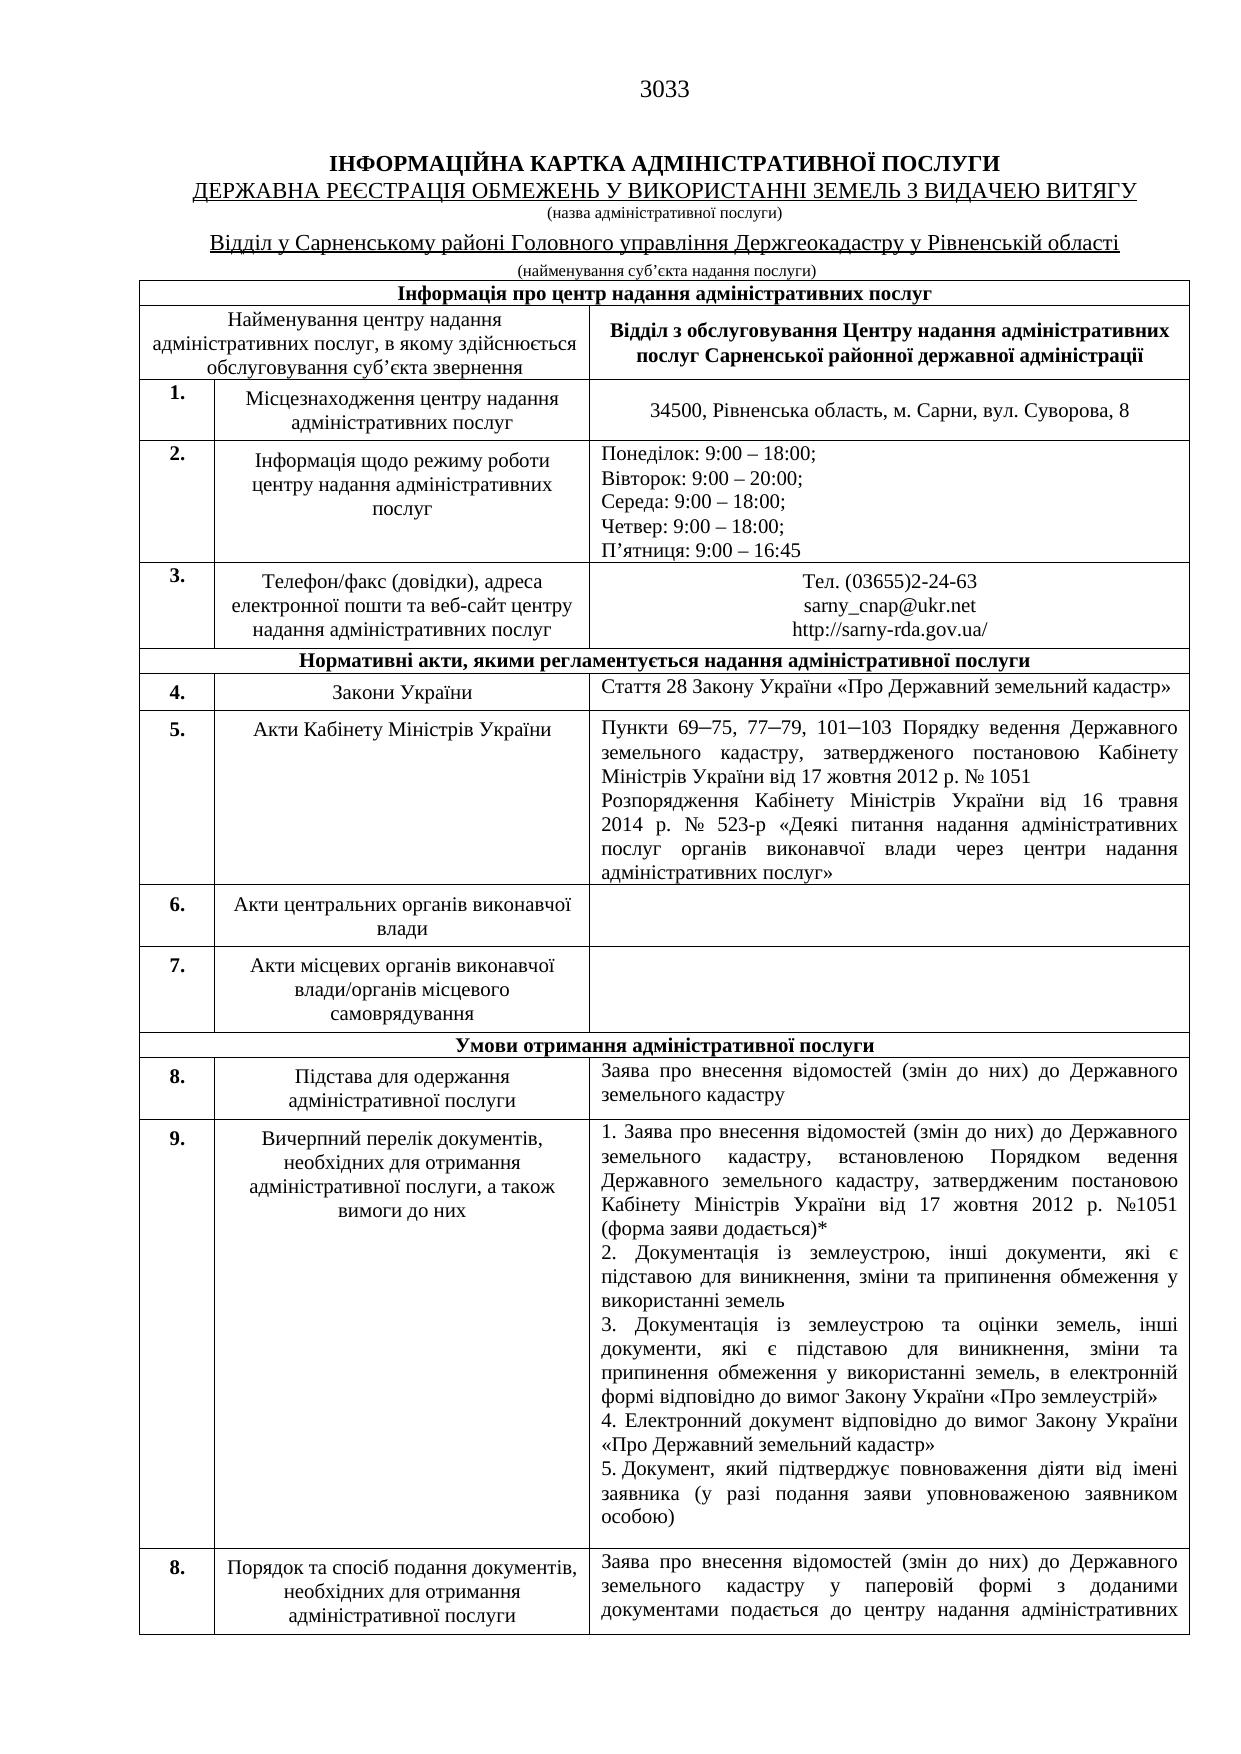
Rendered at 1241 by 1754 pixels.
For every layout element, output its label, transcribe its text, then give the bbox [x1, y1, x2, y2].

table_cell 6. [140, 885, 214, 946]
table_cell 34500, Рівненська область, м. Сарни, вул. Суворова, 8 [590, 380, 1189, 440]
table_cell Акти центральних органів виконавчої влади [215, 885, 589, 946]
table_cell 8. [140, 1549, 214, 1633]
table_cell Акти Кабінету Міністрів України [215, 711, 589, 884]
table_cell 2. [140, 441, 214, 562]
table_cell Пункти 69–75, 77–79, 101–103 Порядку ведення Державного земельного кадастру, затвердженого постановою Кабінету Міністрів України від 17 жовтня 2012 р. № 1051 Розпорядження Кабінету Міністрів України від 16 травня 2014 р. № 523-р «Деякі питання надання адміністративних послуг органів виконавчої влади через центри надання адміністративних послуг» [590, 711, 1189, 884]
table_cell Тел. (03655)2-24-63 sarny_cnap@ukr.net http://sarny-rda.gov.ua/ [590, 563, 1189, 647]
table_cell 7. [140, 947, 214, 1032]
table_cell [590, 1549, 1189, 1633]
table_header ІНФОРМАЦІЙНА КАРТКА АДМІНІСТРАТИВНОЇ ПОСЛУГИ [140, 131, 1190, 177]
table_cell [215, 1549, 589, 1633]
table_cell [590, 947, 1189, 1032]
table_cell Нормативні акти, якими регламентується надання адміністративної послуги [140, 649, 1189, 672]
table_cell Інформація про центр надання адміністративних послуг [140, 281, 1189, 305]
table_cell Підстава для одержання адміністративної послуги [215, 1058, 589, 1118]
table_cell Місцезнаходження центру надання адміністративних послуг [215, 380, 589, 440]
table_cell Телефон/факс (довідки), адреса електронної пошти та веб-сайт центру надання адміністративних послуг [215, 563, 589, 647]
table_cell Умови отримання адміністративної послуги [140, 1033, 1189, 1057]
table_cell ДЕРЖАВНА РЕЄСТРАЦІЯ ОБМЕЖЕНЬ У ВИКОРИСТАННІ ЗЕМЕЛЬ З ВИДАЧЕЮ ВИТЯГУ [140, 177, 1190, 203]
table_cell Інформація щодо режиму роботи центру надання адміністративних послуг [215, 441, 589, 562]
table_cell Вичерпний перелік документів, необхідних для отримання адміністративної послуги, а також вимоги до них [215, 1120, 589, 1548]
table_cell Понеділок: 9:00 – 18:00; Вівторок: 9:00 – 20:00; Середа: 9:00 – 18:00; Четвер: 9:00 – 18:00; П’ятниця: 9:00 – 16:45 [590, 441, 1189, 562]
table_cell Акти місцевих органів виконавчої влади/органів місцевого самоврядування [215, 947, 589, 1032]
table_cell Закони України [215, 674, 589, 710]
table_cell Найменування центру надання адміністративних послуг, в якому здійснюється обслуговування суб’єкта звернення [140, 306, 589, 379]
table_cell [590, 885, 1189, 946]
table_cell 4. [140, 674, 214, 710]
table_cell 9. [140, 1120, 214, 1548]
table_cell 1. Заява про внесення відомостей (змін до них) до Державного земельного кадастру, встановленою Порядком ведення Державного земельного кадастру, затвердженим постановою Кабінету Міністрів України від 17 жовтня 2012 р. №1051 (форма заяви додається)* 2. Документація із землеустрою, інші документи, які є підставою для виникнення, зміни та припинення обмеження у використанні земель 3. Документація із землеустрою та оцінки земель, інші документи, які є підставою для виникнення, зміни та припинення обмеження у використанні земель, в електронній формі відповідно до вимог Закону України «Про землеустрій» 4. Електронний документ відповідно до вимог Закону України «Про Державний земельний кадастр» 5. Документ, який підтверджує повноваження діяти від імені заявника (у разі подання заяви уповноваженою заявником особою) [590, 1120, 1189, 1548]
table_cell Відділ з обслуговування Центру надання адміністративних послуг Сарненської районної державної адміністрації [590, 306, 1189, 379]
table_cell 1. [140, 380, 214, 440]
table_cell 3. [140, 563, 214, 647]
table_cell (назва адміністративної послуги) Відділ у Сарненському районі Головного управління Держгеокадастру у Рівненській області (найменування суб’єкта надання послуги) [140, 203, 1190, 280]
table_cell Заява про внесення відомостей (змін до них) до Державного земельного кадастру [590, 1058, 1189, 1118]
table_cell Стаття 28 Закону України «Про Державний земельний кадастр» [590, 674, 1189, 710]
table_cell 5. [140, 711, 214, 884]
table_cell 8. [140, 1058, 214, 1118]
